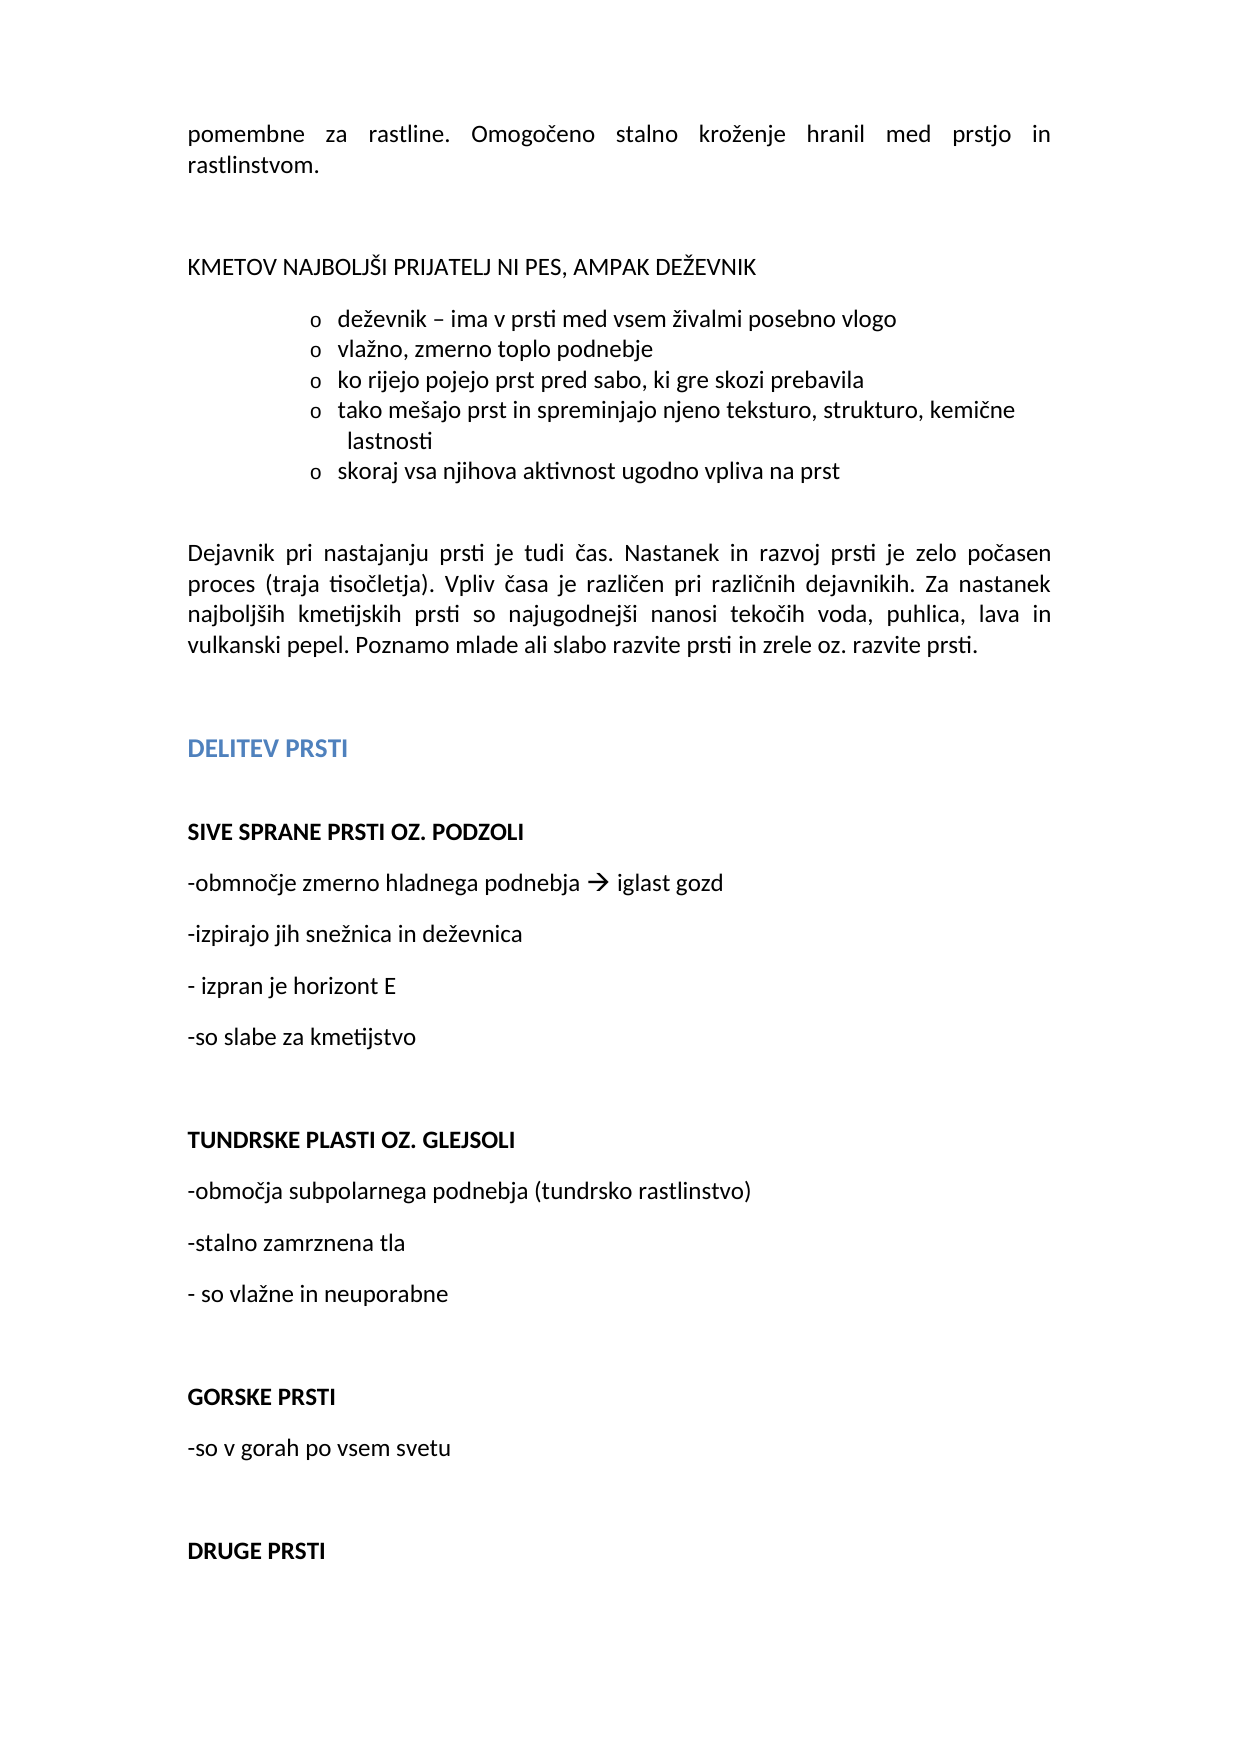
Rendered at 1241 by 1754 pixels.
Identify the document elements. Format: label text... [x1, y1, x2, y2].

text -so v gorah po vsem svetu [187, 1432, 1053, 1463]
text -so slabe za kmetijstvo [187, 1021, 1053, 1052]
list vlažno, zmerno toplo podnebje [309, 333, 1053, 364]
text KMETOV NAJBOLJŠI PRIJATELJ NI PES, AMPAK DEŽEVNIK [187, 251, 1053, 282]
text -stalno zamrznena tla [187, 1227, 1053, 1257]
text - izpran je horizont E [187, 970, 1053, 1001]
text -obmnočje zmerno hladnega podnebja iglast gozd [187, 867, 1053, 898]
text - so vlažne in neuporabne [187, 1278, 1053, 1309]
text GORSKE PRSTI [187, 1381, 1053, 1411]
text -izpirajo jih snežnica in deževnica [187, 919, 1053, 949]
subtitle DELITEV PRSTI [187, 732, 1053, 764]
list tako mešajo prst in spreminjajo njeno teksturo, strukturo, kemične lastnosti [309, 394, 1053, 455]
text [187, 118, 1053, 179]
list ko rijejo pojejo prst pred sabo, ki gre skozi prebavila [309, 364, 1053, 394]
text SIVE SPRANE PRSTI OZ. PODZOLI [187, 816, 1053, 846]
text DRUGE PRSTI [187, 1535, 1053, 1565]
text TUNDRSKE PLASTI OZ. GLEJSOLI [187, 1124, 1053, 1154]
text Dejavnik pri nastajanju prsti je tudi čas. Nastanek in razvoj prsti je zelo počasen proces (traja tisočletja). Vpliv časa je različen pri različnih dejavnikih. Za nastanek najboljših kmetijskih prsti so najugodnejši nanosi tekočih voda, puhlica, lava in vulkanski pepel. Poznamo mlade ali slabo razvite prsti in zrele oz. razvite prsti. [187, 537, 1053, 659]
list deževnik – ima v prsti med vsem živalmi posebno vlogo [309, 303, 1053, 333]
text -območja subpolarnega podnebja (tundrsko rastlinstvo) [187, 1175, 1053, 1206]
list skoraj vsa njihova aktivnost ugodno vpliva na prst [309, 455, 1053, 486]
